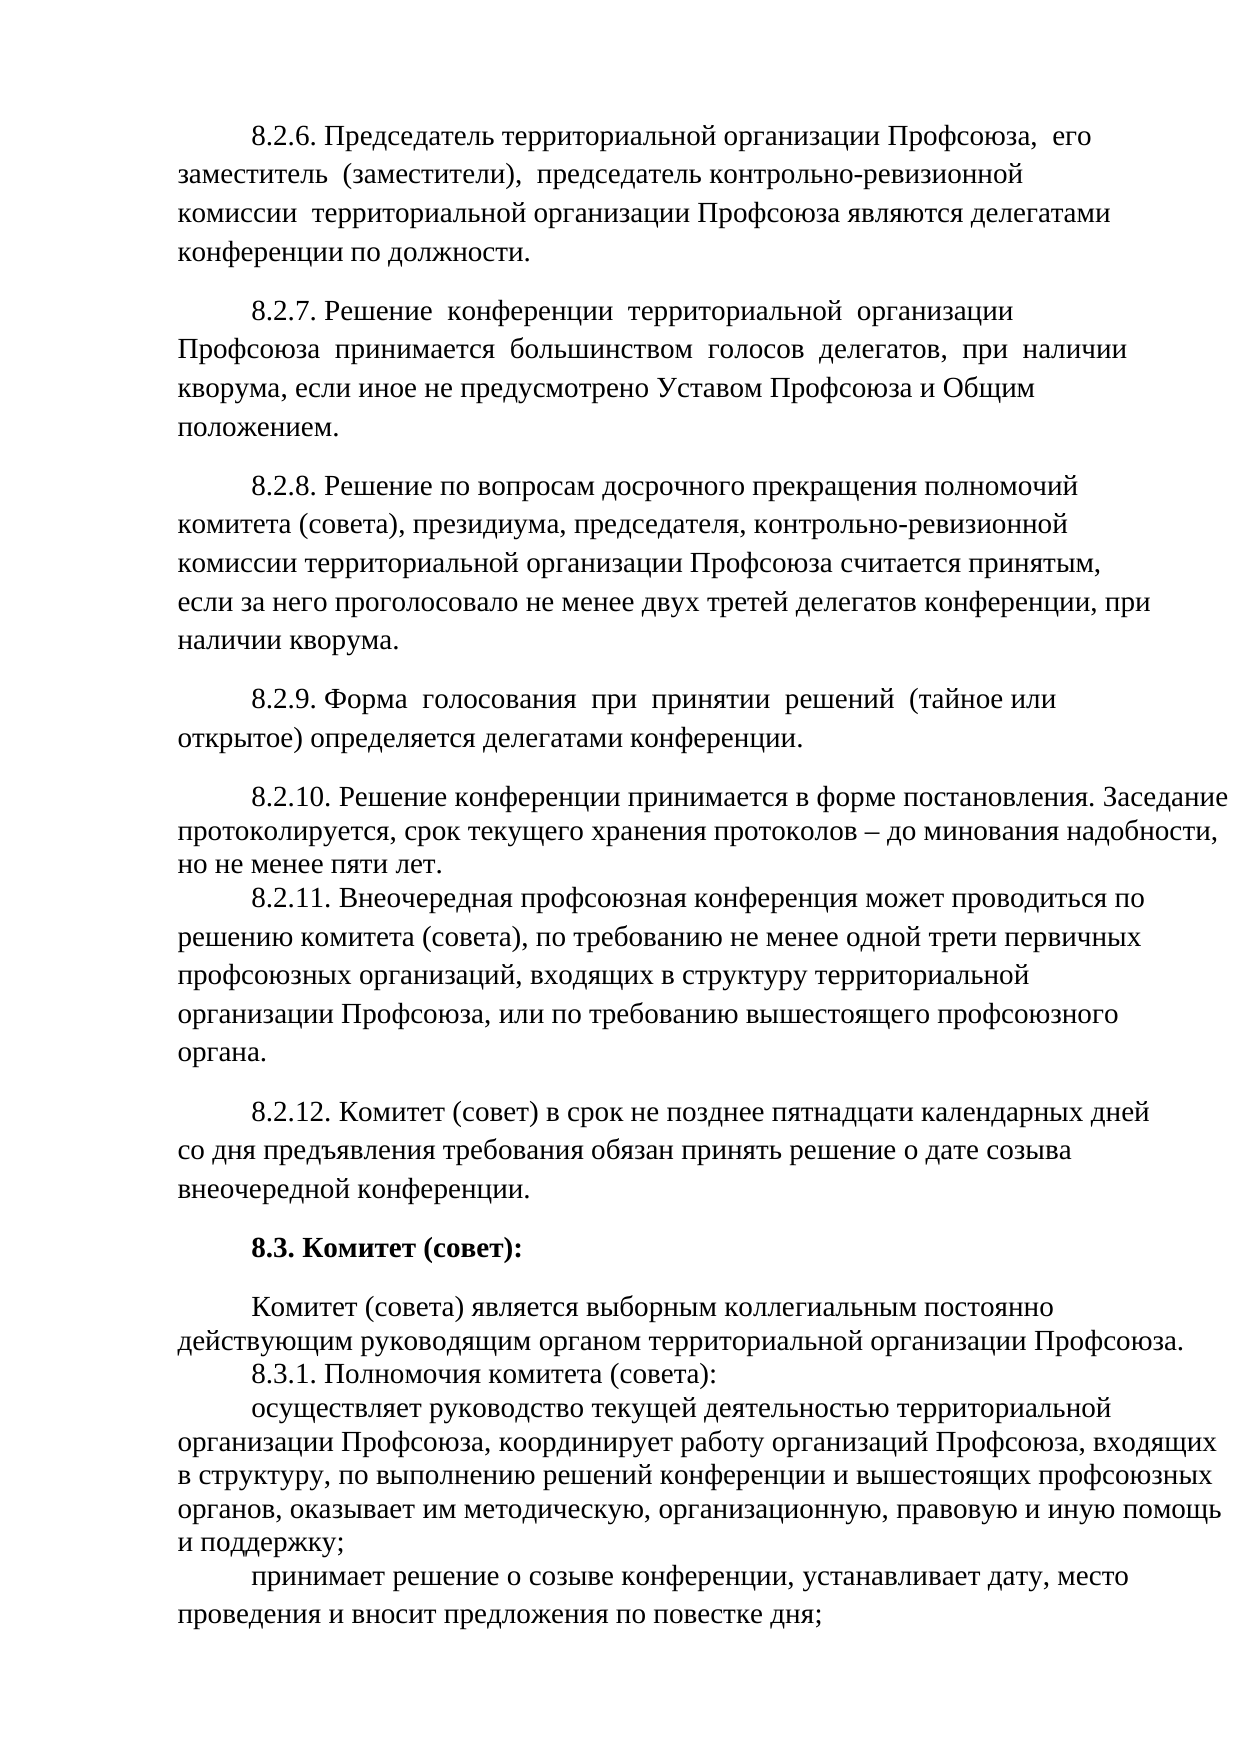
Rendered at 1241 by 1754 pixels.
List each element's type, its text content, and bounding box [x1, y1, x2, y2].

text 8.3. Комитет (совет): [177, 1230, 1152, 1264]
text 8.2.12. Комитет (совет) в срок не позднее пятнадцати календарных дней со дня предъявления требования обязан принять решение о дате созыва внеочередной конференции. [177, 1094, 1152, 1204]
text осуществляет руководство текущей деятельностью территориальной организации Профсоюза, координирует работу организаций Профсоюза, входящих в структуру, по выполнению решений конференции и вышестоящих профсоюзных органов, оказывает им методическую, организационную, правовую и иную помощь и поддержку; [177, 1390, 1231, 1558]
text 8.3.1. Полномочия комитета (совета): [177, 1357, 1231, 1390]
text принимает решение о созыве конференции, устанавливает дату, место проведения и вносит предложения по повестке дня; [177, 1558, 1152, 1630]
text Комитет (совета) является выборным коллегиальным постоянно действующим руководящим органом территориальной организации Профсоюза. [177, 1289, 1231, 1357]
text 8.2.7. Решение конференции территориальной организации Профсоюза принимается большинством голосов делегатов, при наличии кворума, если иное не предусмотрено Уставом Профсоюза и Общим положением. [177, 293, 1152, 442]
text 8.2.9. Форма голосования при принятии решений (тайное или открытое) определяется делегатами конференции. [177, 682, 1152, 754]
text 8.2.8. Решение по вопросам досрочного прекращения полномочий комитета (совета), президиума, председателя, контрольно-ревизионной комиссии территориальной организации Профсоюза считается принятым, если за него проголосовало не менее двух третей делегатов конференции, при наличии кворума. [177, 468, 1152, 656]
text 8.2.6. Председатель территориальной организации Профсоюза, его заместитель (заместители), председатель контрольно-ревизионной комиссии территориальной организации Профсоюза являются делегатами конференции по должности. [177, 118, 1152, 267]
text 8.2.11. Внеочередная профсоюзная конференция может проводиться по решению комитета (совета), по требованию не менее одной трети первичных профсоюзных организаций, входящих в структуру территориальной организации Профсоюза, или по требованию вышестоящего профсоюзного органа. [177, 880, 1152, 1068]
text 8.2.10. Решение конференции принимается в форме постановления. Заседание протоколируется, срок текущего хранения протоколов – до минования надобности, но не менее пяти лет. [177, 779, 1231, 880]
